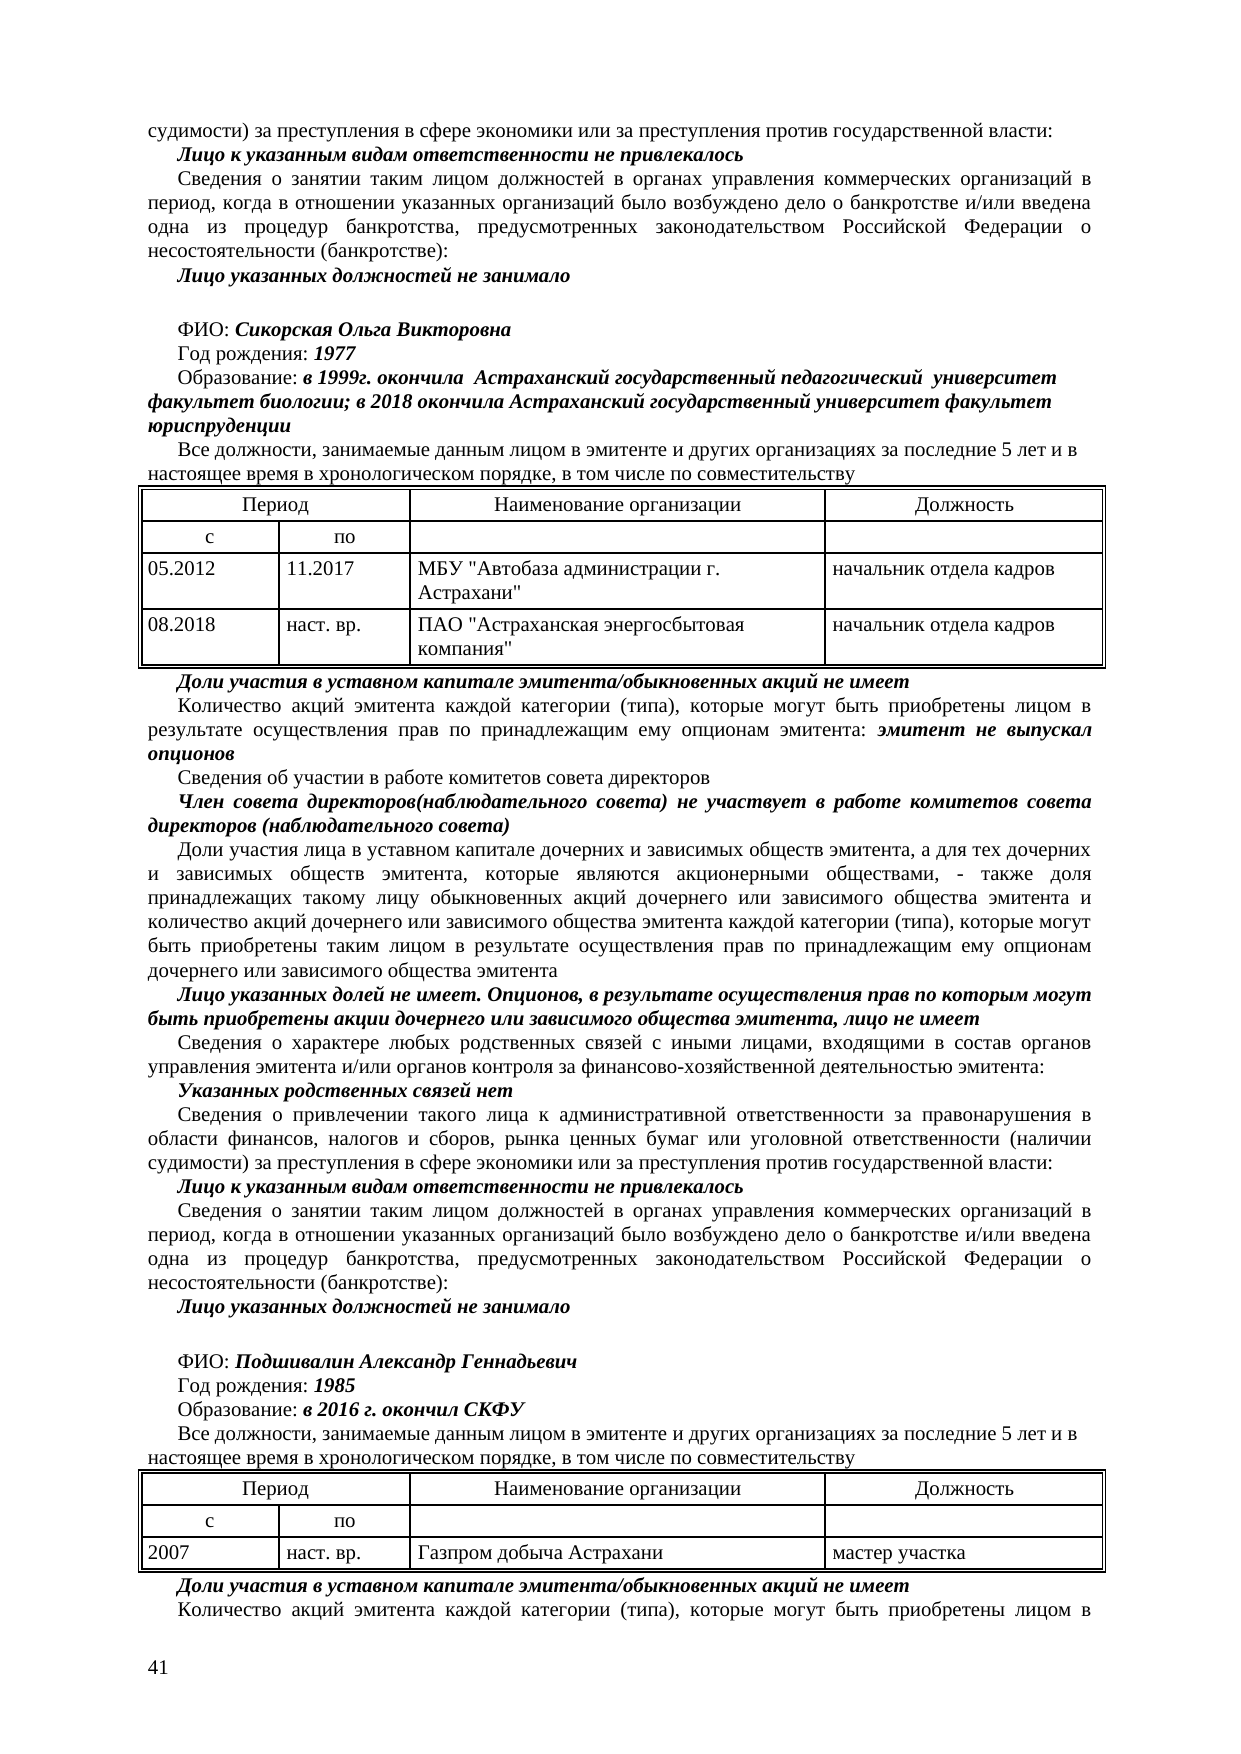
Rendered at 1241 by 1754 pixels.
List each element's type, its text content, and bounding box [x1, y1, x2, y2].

table_cell 05.2012 [143, 554, 278, 608]
table_cell [826, 522, 1102, 552]
text Лицо указанных должностей не занимало [148, 262, 1092, 287]
table_cell наст. вр. [280, 1538, 409, 1568]
table_header Период [143, 1474, 409, 1504]
text Образование: в 1999г. окончила Астраханский государственный педагогический университет факультет биологии; в 2018 окончила Астраханский государственный университет факультет юриспруденции [148, 365, 1092, 437]
text Член совета директоров(наблюдательного совета) не участвует в работе комитетов совета директоров (наблюдательного совета) [148, 789, 1092, 837]
table_cell 11.2017 [280, 554, 409, 608]
table_cell МБУ "Автобаза администрации г. Астрахани" [411, 554, 824, 608]
table_cell по [280, 1506, 409, 1536]
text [148, 1597, 1092, 1621]
text ФИО: Сикорская Ольга Викторовна [148, 317, 1092, 341]
table_cell с [143, 522, 278, 552]
text ФИО: Подшивалин Александр Геннадьевич [148, 1349, 1092, 1373]
subtitle Cведения об участии в работе комитетов совета директоров [148, 765, 1092, 789]
text Сведения о характере любых родственных связей с иными лицами, входящими в состав органов управления эмитента и/или органов контроля за финансово-хозяйственной деятельностью эмитента: [148, 1030, 1092, 1078]
table_cell 08.2018 [143, 610, 278, 664]
table_cell начальник отдела кадров [826, 610, 1102, 664]
table_cell наст. вр. [280, 610, 409, 664]
text Лицо указанных должностей не занимало [148, 1294, 1092, 1318]
table_header Период [143, 490, 409, 520]
table_cell по [280, 522, 409, 552]
text Сведения о занятии таким лицом должностей в органах управления коммерческих организаций в период, когда в отношении указанных организаций было возбуждено дело о банкротстве и/или введена одна из процедур банкротства, предусмотренных законодательством Российской Федерации о несостоятельности (банкротстве): [148, 166, 1092, 262]
text Год рождения: 1985 [148, 1373, 1092, 1397]
table_cell с [143, 1506, 278, 1536]
table_header Должность [826, 490, 1102, 520]
table_cell Газпром добыча Астрахани [411, 1538, 824, 1568]
subtitle Доли участия лица в уставном капитале дочерних и зависимых обществ эмитента, а для тех дочерних и зависимых обществ эмитента, которые являются акционерными обществами, - также доля принадлежащих такому лицу обыкновенных акций дочернего или зависимого общества эмитента и количество акций дочернего или зависимого общества эмитента каждой категории (типа), которые могут быть приобретены таким лицом в результате осуществления прав по принадлежащим ему опционам дочернего или зависимого общества эмитента [148, 837, 1092, 982]
text Все должности, занимаемые данным лицом в эмитенте и других организациях за последние 5 лет и в настоящее время в хронологическом порядке, в том числе по совместительству [148, 1421, 1092, 1469]
text Указанных родственных связей нет [148, 1078, 1092, 1102]
text Лицо к указанным видам ответственности не привлекалось [148, 142, 1092, 166]
text Лицо к указанным видам ответственности не привлекалось [148, 1174, 1092, 1198]
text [148, 118, 1092, 142]
table_cell [411, 522, 824, 552]
table_header Должность [826, 1474, 1102, 1504]
text Сведения о занятии таким лицом должностей в органах управления коммерческих организаций в период, когда в отношении указанных организаций было возбуждено дело о банкротстве и/или введена одна из процедур банкротства, предусмотренных законодательством Российской Федерации о несостоятельности (банкротстве): [148, 1198, 1092, 1294]
table_cell мастер участка [826, 1538, 1102, 1568]
text Год рождения: 1977 [148, 341, 1092, 365]
text Образование: в 2016 г. окончил СКФУ [148, 1397, 1092, 1421]
table_cell начальник отдела кадров [826, 554, 1102, 608]
table_cell ПАО "Астраханская энергосбытовая компания" [411, 610, 824, 664]
table_cell 2007 [143, 1538, 278, 1568]
text Лицо указанных долей не имеет. Опционов, в результате осуществления прав по которым могут быть приобретены акции дочернего или зависимого общества эмитента, лицо не имеет [148, 982, 1092, 1030]
text Доли участия в уставном капитале эмитента/обыкновенных акций не имеет [148, 669, 1092, 693]
table_cell [411, 1506, 824, 1536]
table_header Наименование организации [411, 490, 824, 520]
text Все должности, занимаемые данным лицом в эмитенте и других организациях за последние 5 лет и в настоящее время в хронологическом порядке, в том числе по совместительству [148, 437, 1092, 485]
table_cell [826, 1506, 1102, 1536]
table_header Наименование организации [411, 1474, 824, 1504]
text Доли участия в уставном капитале эмитента/обыкновенных акций не имеет [148, 1573, 1092, 1597]
